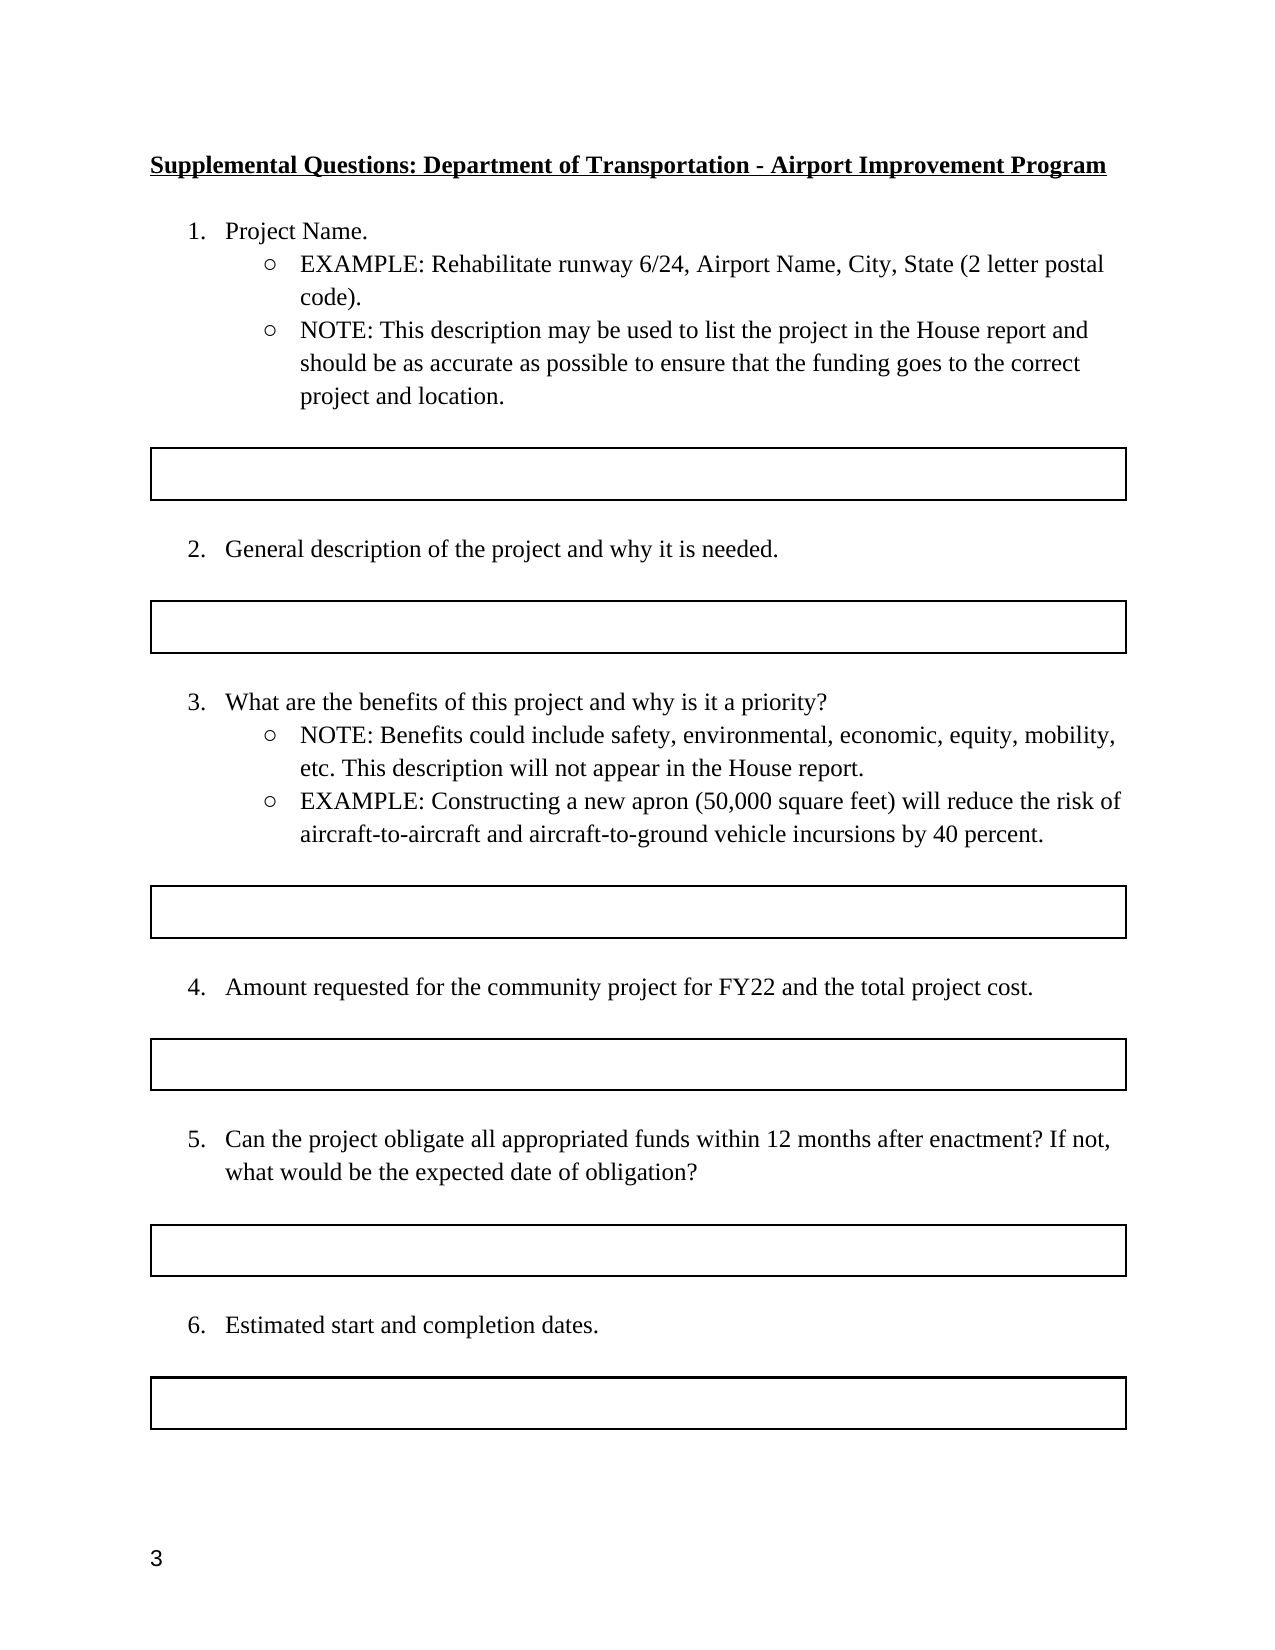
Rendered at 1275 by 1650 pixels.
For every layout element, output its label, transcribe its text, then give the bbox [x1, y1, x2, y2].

list Amount requested for the community project for FY22 and the total project cost. [187, 972, 1125, 1000]
text Supplemental Questions: Department of Transportation - Airport Improvement Program [150, 150, 1125, 179]
list General description of the project and why it is needed. [187, 534, 1125, 563]
list Estimated start and completion dates. [187, 1310, 1125, 1339]
list NOTE: Benefits could include safety, environmental, economic, equity, mobility, etc. This description will not appear in the House report. [262, 720, 1125, 782]
list EXAMPLE: Constructing a new apron (50,000 square feet) will reduce the risk of aircraft-to-aircraft and aircraft-to-ground vehicle incursions by 40 percent. [262, 786, 1125, 848]
table_header [152, 1040, 1125, 1089]
table_header [152, 1226, 1125, 1275]
table_header [152, 602, 1125, 652]
list What are the benefits of this project and why is it a priority? [187, 687, 1125, 716]
table_header [152, 1379, 1125, 1428]
list Can the project obligate all appropriated funds within 12 months after enactment? If not, what would be the expected date of obligation? [187, 1124, 1125, 1186]
list EXAMPLE: Rehabilitate runway 6/24, Airport Name, City, State (2 letter postal code). [262, 249, 1125, 311]
list NOTE: This description may be used to list the project in the House report and should be as accurate as possible to ensure that the funding goes to the correct project and location. [262, 315, 1125, 410]
list Project Name. [187, 216, 1125, 245]
table_header [152, 887, 1125, 937]
table_header [152, 449, 1125, 499]
